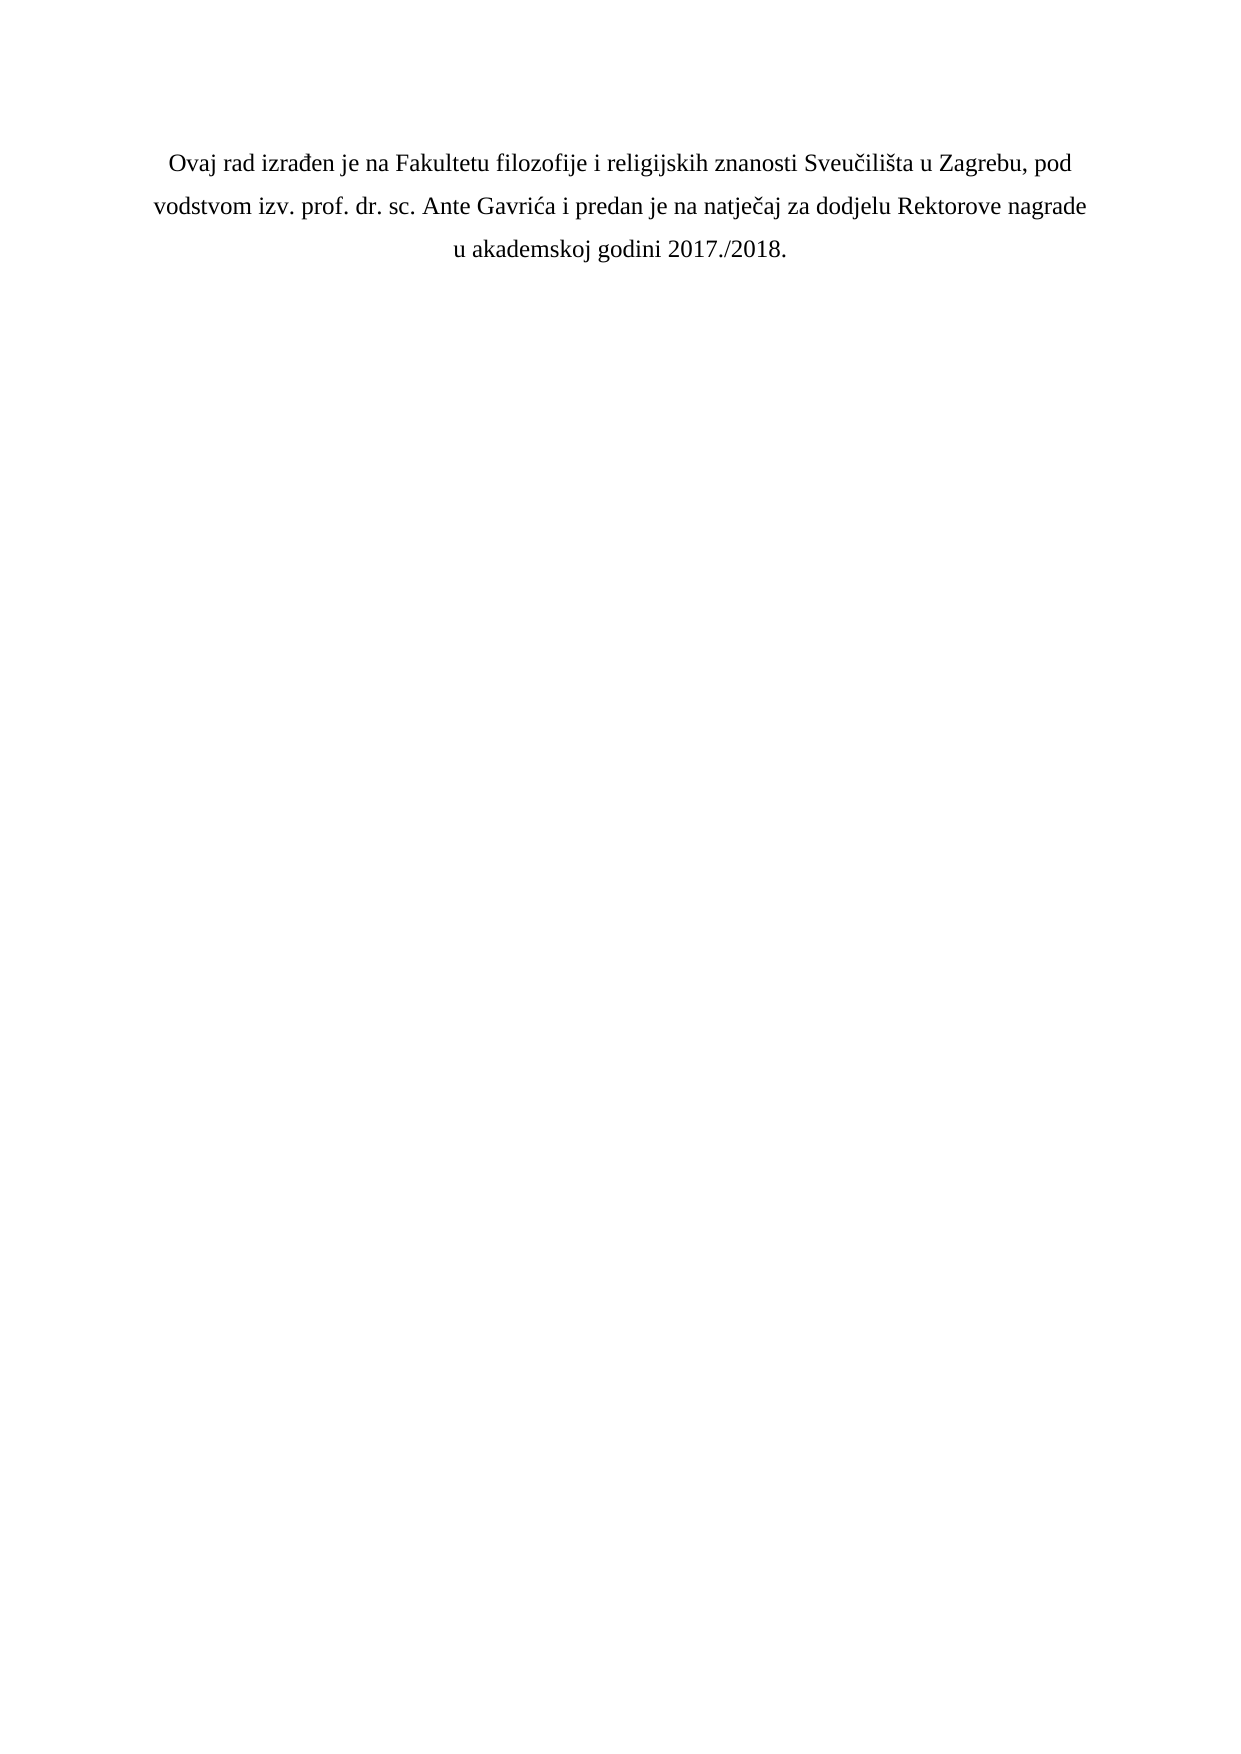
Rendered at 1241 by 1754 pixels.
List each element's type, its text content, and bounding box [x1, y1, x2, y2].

text Ovaj rad izrađen je na Fakultetu filozofije i religijskih znanosti Sveučilišta u Zagrebu, pod vodstvom izv. prof. dr. sc. Ante Gavrića i predan je na natječaj za dodjelu Rektorove nagrade u akademskoj godini 2017./2018. [148, 148, 1093, 263]
